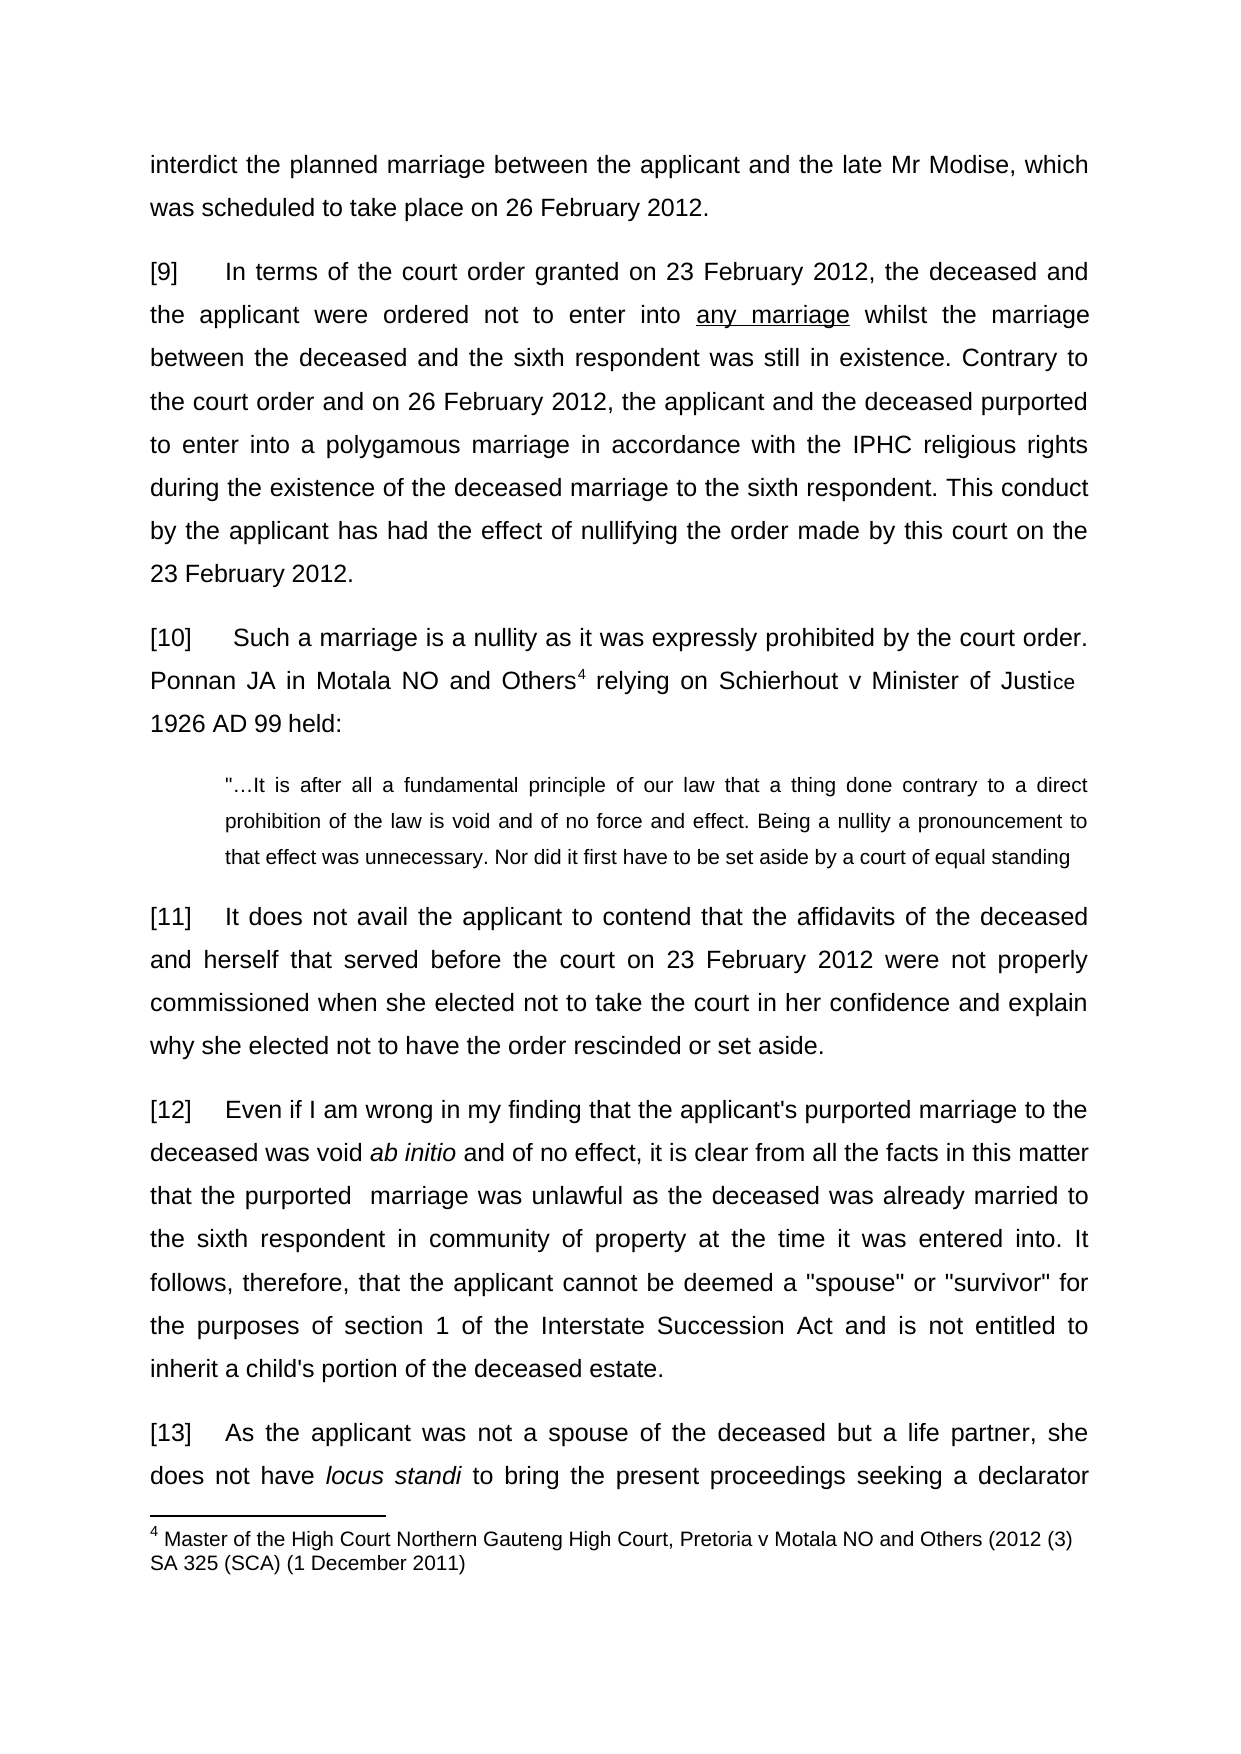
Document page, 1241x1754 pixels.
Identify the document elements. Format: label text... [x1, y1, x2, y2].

text [9] In terms of the court order granted on 23 February 2012, the deceased and the applicant were ordered not to enter into any marriage whilst the marriage between the deceased and the sixth respondent was still in existence. Contrary to the court order and on 26 February 2012, the applicant and the deceased purported to enter into a polygamous marriage in accordance with the IPHC religious rights during the existence of the deceased marriage to the sixth respondent. This conduct by the applicant has had the effect of nullifying the order made by this court on the 23 February 2012. [150, 257, 1090, 588]
text [10] Such a marriage is a nullity as it was expressly prohibited by the court order. Ponnan JA in Motala NO and Others relying on Schierhout v Minister of Justice 1926 AD 99 held: [150, 623, 1090, 738]
text [11] It does not avail the applicant to contend that the affidavits of the deceased and herself that served before the court on 23 February 2012 were not properly commissioned when she elected not to take the court in her confidence and explain why she elected not to have the order rescinded or set aside. [150, 902, 1090, 1060]
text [150, 1418, 1090, 1490]
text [150, 150, 1090, 222]
text [12] Even if I am wrong in my finding that the applicant's purported marriage to the deceased was void ab initio and of no effect, it is clear from all the facts in this matter that the purported marriage was unlawful as the deceased was already married to the sixth respondent in community of property at the time it was entered into. It follows, therefore, that the applicant cannot be deemed a "spouse" or "survivor" for the purposes of section 1 of the Interstate Succession Act and is not entitled to inherit a child's portion of the deceased estate. [150, 1095, 1090, 1383]
text "…It is after all a fundamental principle of our law that a thing done contrary to a direct prohibition of the law is void and of no force and effect. Being a nullity a pronouncement to that effect was unnecessary. Nor did it first have to be set aside by a court of equal standing [225, 773, 1090, 869]
